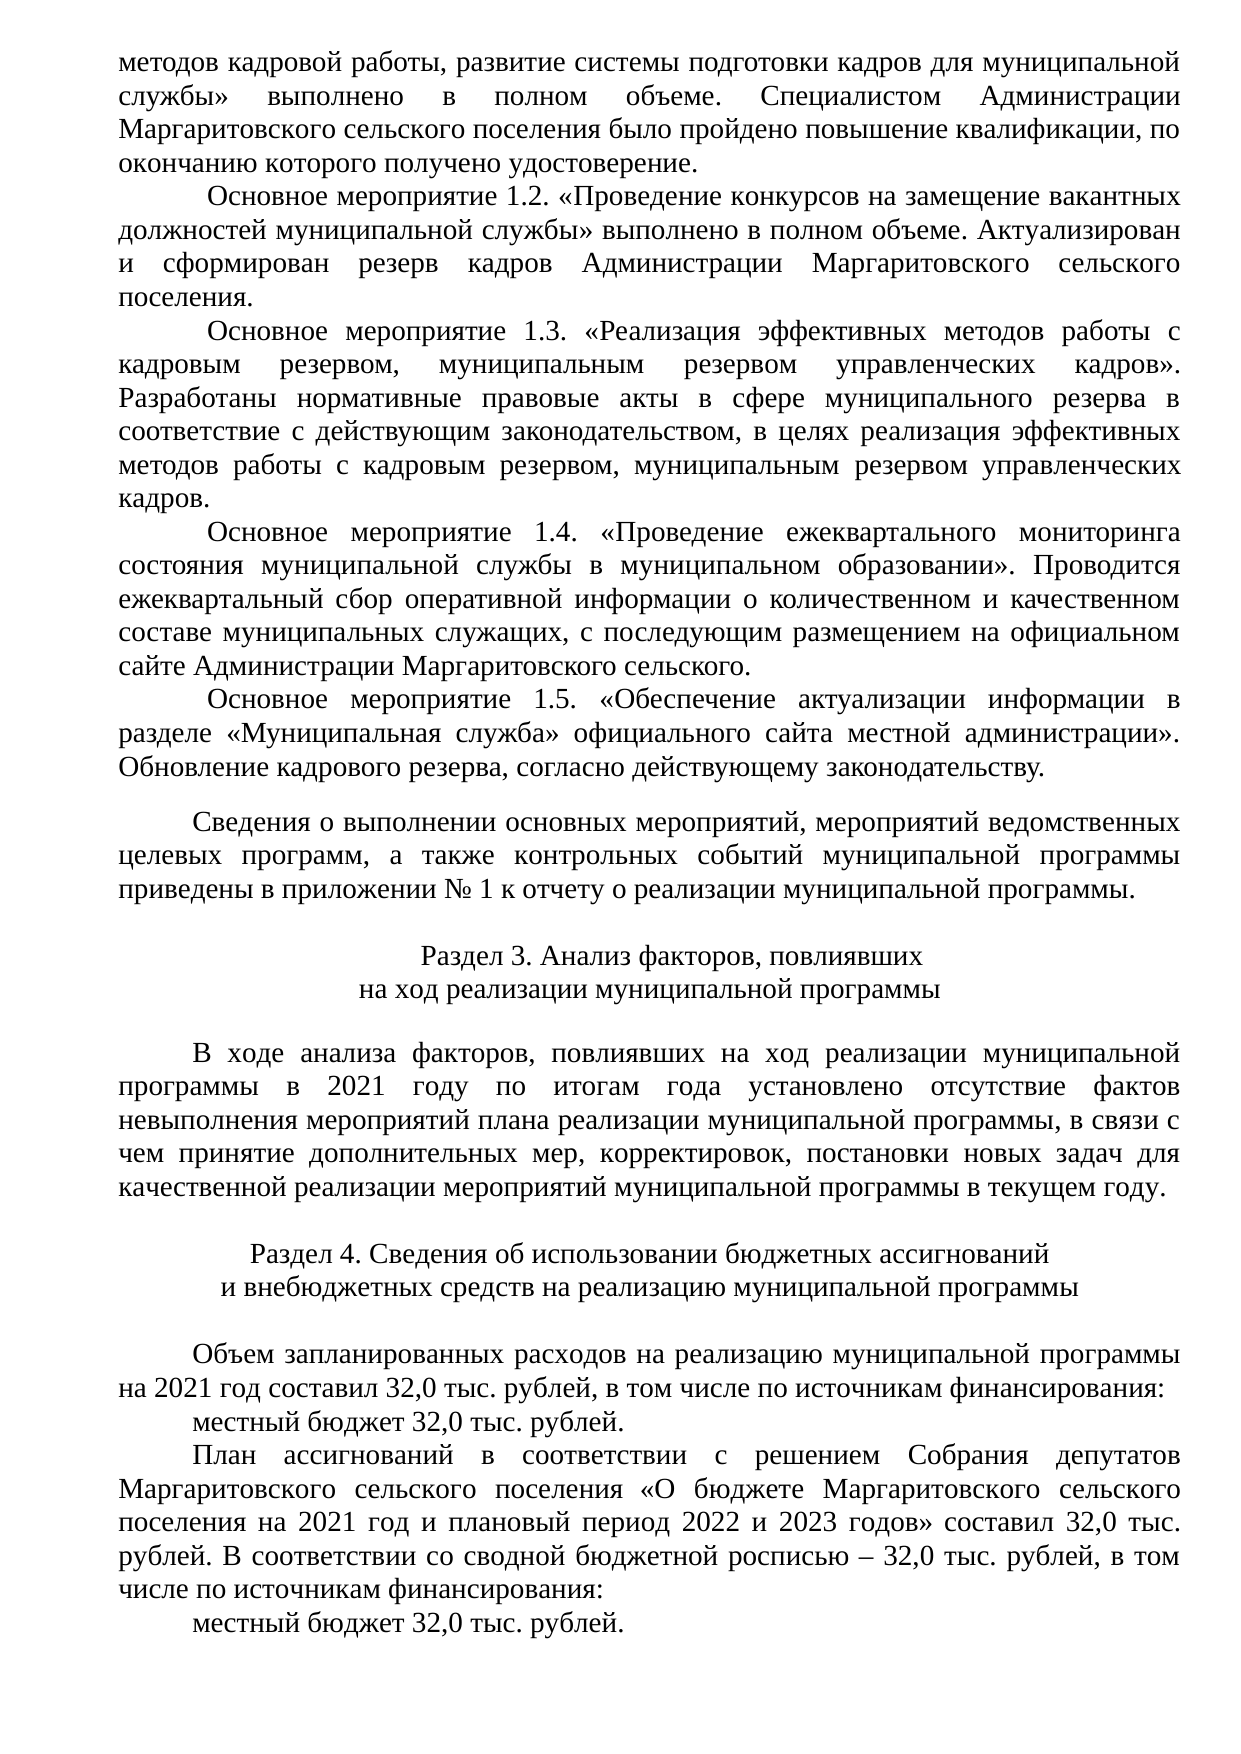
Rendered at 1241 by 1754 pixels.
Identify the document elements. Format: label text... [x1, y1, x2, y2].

text Основное мероприятие 1.2. «Проведение конкурсов на замещение вакантных должностей муниципальной службы» выполнено в полном объеме. Актуализирован и сформирован резерв кадров Администрации Маргаритовского сельского поселения. [118, 178, 1181, 313]
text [118, 44, 1181, 178]
text Объем запланированных расходов на реализацию муниципальной программы на 2021 год составил 32,0 тыс. рублей, в том числе по источникам финансирования: [118, 1337, 1181, 1404]
text Раздел 4. Сведения об использовании бюджетных ассигнований [118, 1236, 1181, 1269]
text В ходе анализа факторов, повлиявших на ход реализации муниципальной программы в 2021 году по итогам года установлено отсутствие фактов невыполнения мероприятий плана реализации муниципальной программы, в связи с чем принятие дополнительных мер, корректировок, постановки новых задач для качественной реализации мероприятий муниципальной программы в текущем году. [118, 1035, 1181, 1202]
text Основное мероприятие 1.4. «Проведение ежеквартального мониторинга состояния муниципальной службы в муниципальном образовании». Проводится ежеквартальный сбор оперативной информации о количественном и качественном составе муниципальных служащих, с последующим размещением на официальном сайте Администрации Маргаритовского сельского. [118, 514, 1181, 682]
text Основное мероприятие 1.5. «Обеспечение актуализации информации в разделе «Муниципальная служба» официального сайта местной администрации». Обновление кадрового резерва, согласно действующему законодательству. [118, 682, 1181, 782]
text и внебюджетных средств на реализацию муниципальной программы [118, 1269, 1181, 1303]
text План ассигнований в соответствии с решением Собрания депутатов Маргаритовского сельского поселения «О бюджете Маргаритовского сельского поселения на 2021 год и плановый период 2022 и 2023 годов» составил 32,0 тыс. рублей. В соответствии со сводной бюджетной росписью – 32,0 тыс. рублей, в том числе по источникам финансирования: [118, 1437, 1181, 1605]
text Сведения о выполнении основных мероприятий, мероприятий ведомственных целевых программ, а также контрольных событий муниципальной программы приведены в приложении № 1 к отчету о реализации муниципальной программы. [118, 804, 1181, 904]
text Раздел 3. Анализ факторов, повлиявших [118, 938, 1181, 971]
text местный бюджет 32,0 тыс. рублей. [118, 1605, 1181, 1638]
text Основное мероприятие 1.3. «Реализация эффективных методов работы с кадровым резервом, муниципальным резервом управленческих кадров». Разработаны нормативные правовые акты в сфере муниципального резерва в соответствие с действующим законодательством, в целях реализация эффективных методов работы с кадровым резервом, муниципальным резервом управленческих кадров. [118, 313, 1181, 514]
text местный бюджет 32,0 тыс. рублей. [118, 1404, 1181, 1437]
text на ход реализации муниципальной программы [118, 971, 1181, 1005]
